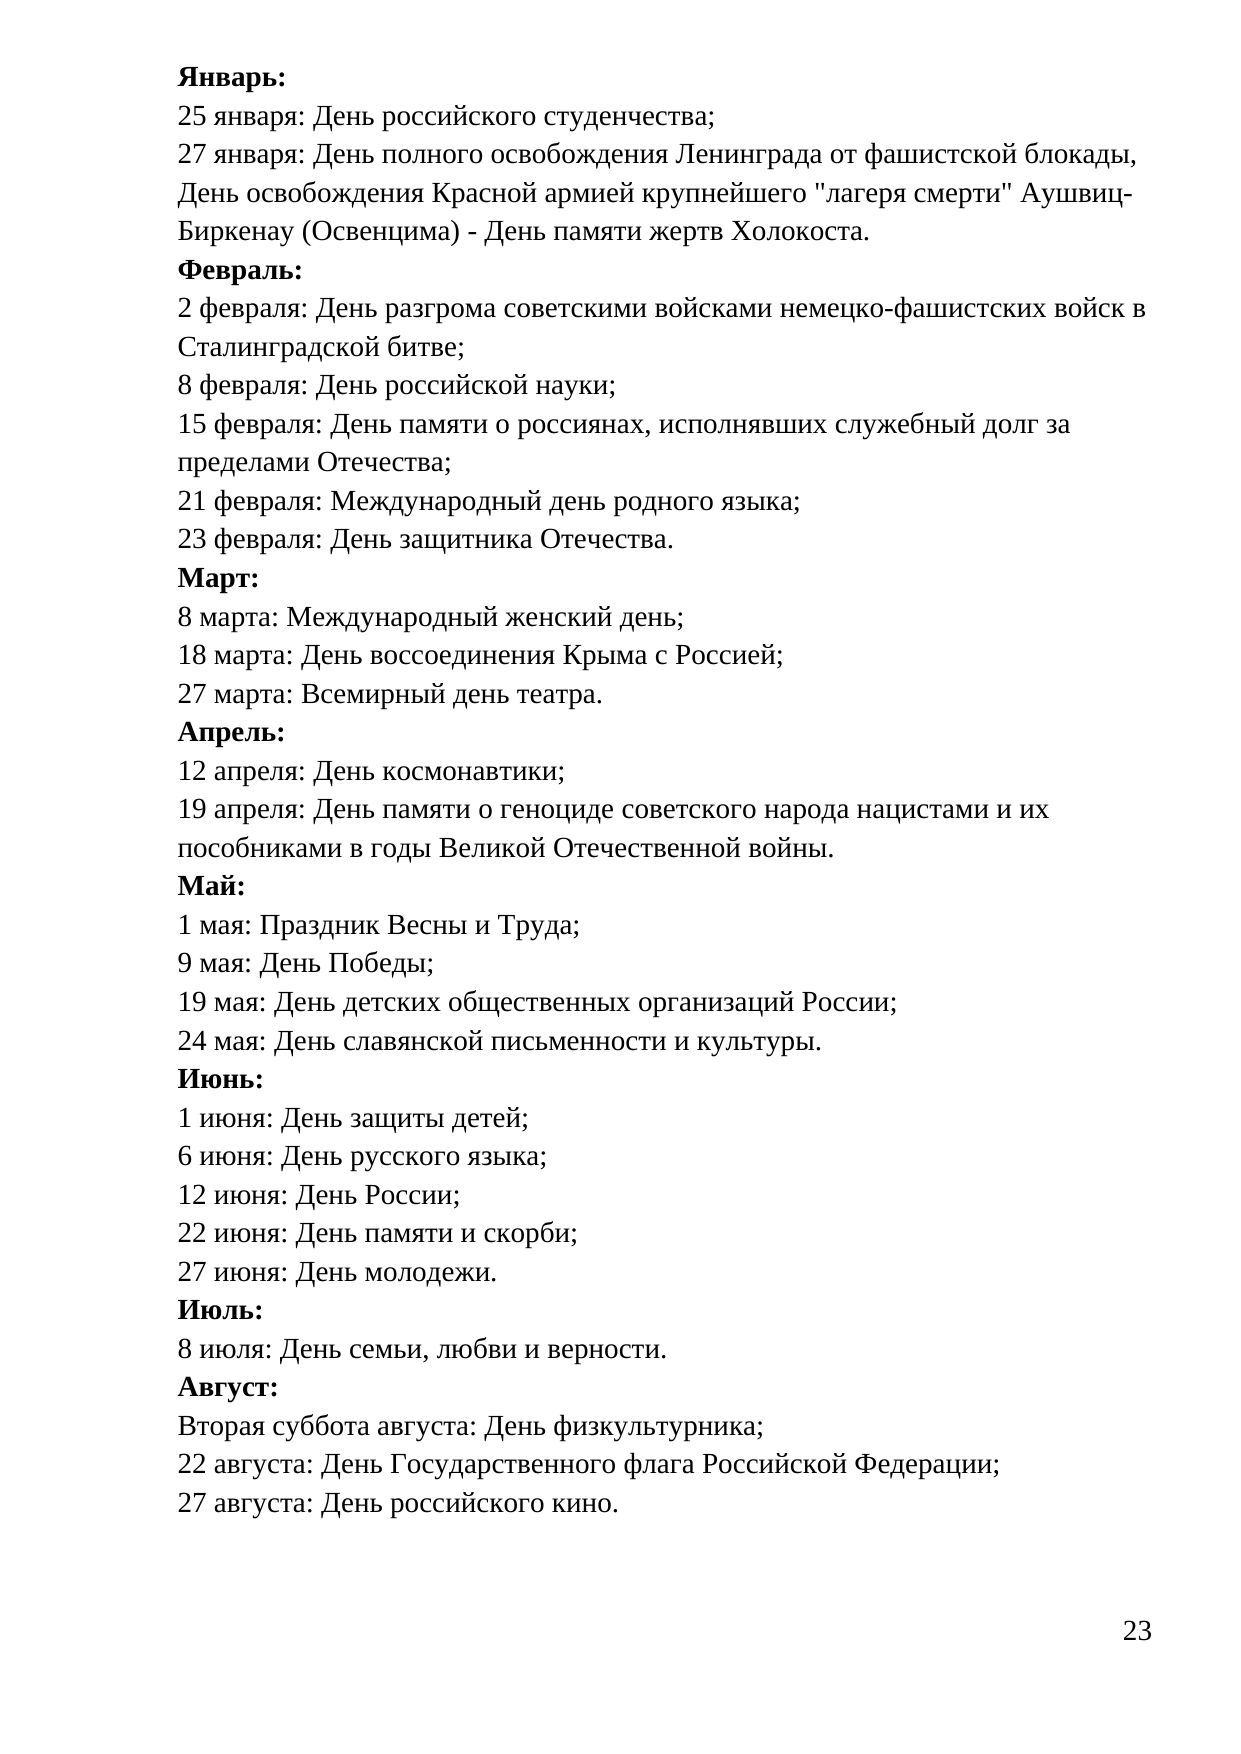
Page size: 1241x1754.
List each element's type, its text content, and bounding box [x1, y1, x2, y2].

text Май: [177, 868, 1152, 902]
text 12 июня: День России; [177, 1177, 1152, 1210]
text Апрель: [177, 714, 1152, 748]
text Март: [177, 560, 1152, 594]
text 22 августа: День Государственного флага Российской Федерации; [177, 1447, 1152, 1480]
text 18 марта: День воссоединения Крыма с Россией; [177, 637, 1152, 671]
text Август: [177, 1369, 1152, 1403]
text 23 февраля: День защитника Отечества. [177, 522, 1152, 555]
text 1 мая: Праздник Весны и Труда; [177, 907, 1152, 941]
text 8 марта: Международный женский день; [177, 599, 1152, 632]
text 25 января: День российского студенчества; [177, 98, 1152, 131]
text 8 февраля: День российской науки; [177, 367, 1152, 401]
text 9 мая: День Победы; [177, 946, 1152, 979]
text Вторая суббота августа: День физкультурника; [177, 1408, 1152, 1442]
text Июнь: [177, 1061, 1152, 1095]
text 1 июня: День защиты детей; [177, 1100, 1152, 1133]
text 15 февраля: День памяти о россиянах, исполнявших служебный долг за пределами Отечества; [177, 406, 1152, 478]
text 27 января: День полного освобождения Ленинграда от фашистской блокады, День освобождения Красной армией крупнейшего "лагеря смерти" Аушвиц-Биркенау (Освенцима) - День памяти жертв Холокоста. [177, 136, 1152, 247]
text Январь: [177, 59, 1152, 93]
text 12 апреля: День космонавтики; [177, 753, 1152, 786]
text 8 июля: День семьи, любви и верности. [177, 1331, 1152, 1364]
text 27 марта: Всемирный день театра. [177, 676, 1152, 709]
text 2 февраля: День разгрома советскими войсками немецко-фашистских войск в Сталинградской битве; [177, 290, 1152, 362]
text 27 августа: День российского кино. [177, 1485, 1152, 1519]
text 24 мая: День славянской письменности и культуры. [177, 1023, 1152, 1056]
text 6 июня: День русского языка; [177, 1138, 1152, 1172]
text 22 июня: День памяти и скорби; [177, 1215, 1152, 1249]
text 21 февраля: Международный день родного языка; [177, 483, 1152, 517]
text 19 мая: День детских общественных организаций России; [177, 984, 1152, 1018]
text 19 апреля: День памяти о геноциде советского народа нацистами и их пособниками в годы Великой Отечественной войны. [177, 791, 1152, 863]
text 27 июня: День молодежи. [177, 1254, 1152, 1287]
text Июль: [177, 1292, 1152, 1326]
text Февраль: [177, 252, 1152, 285]
